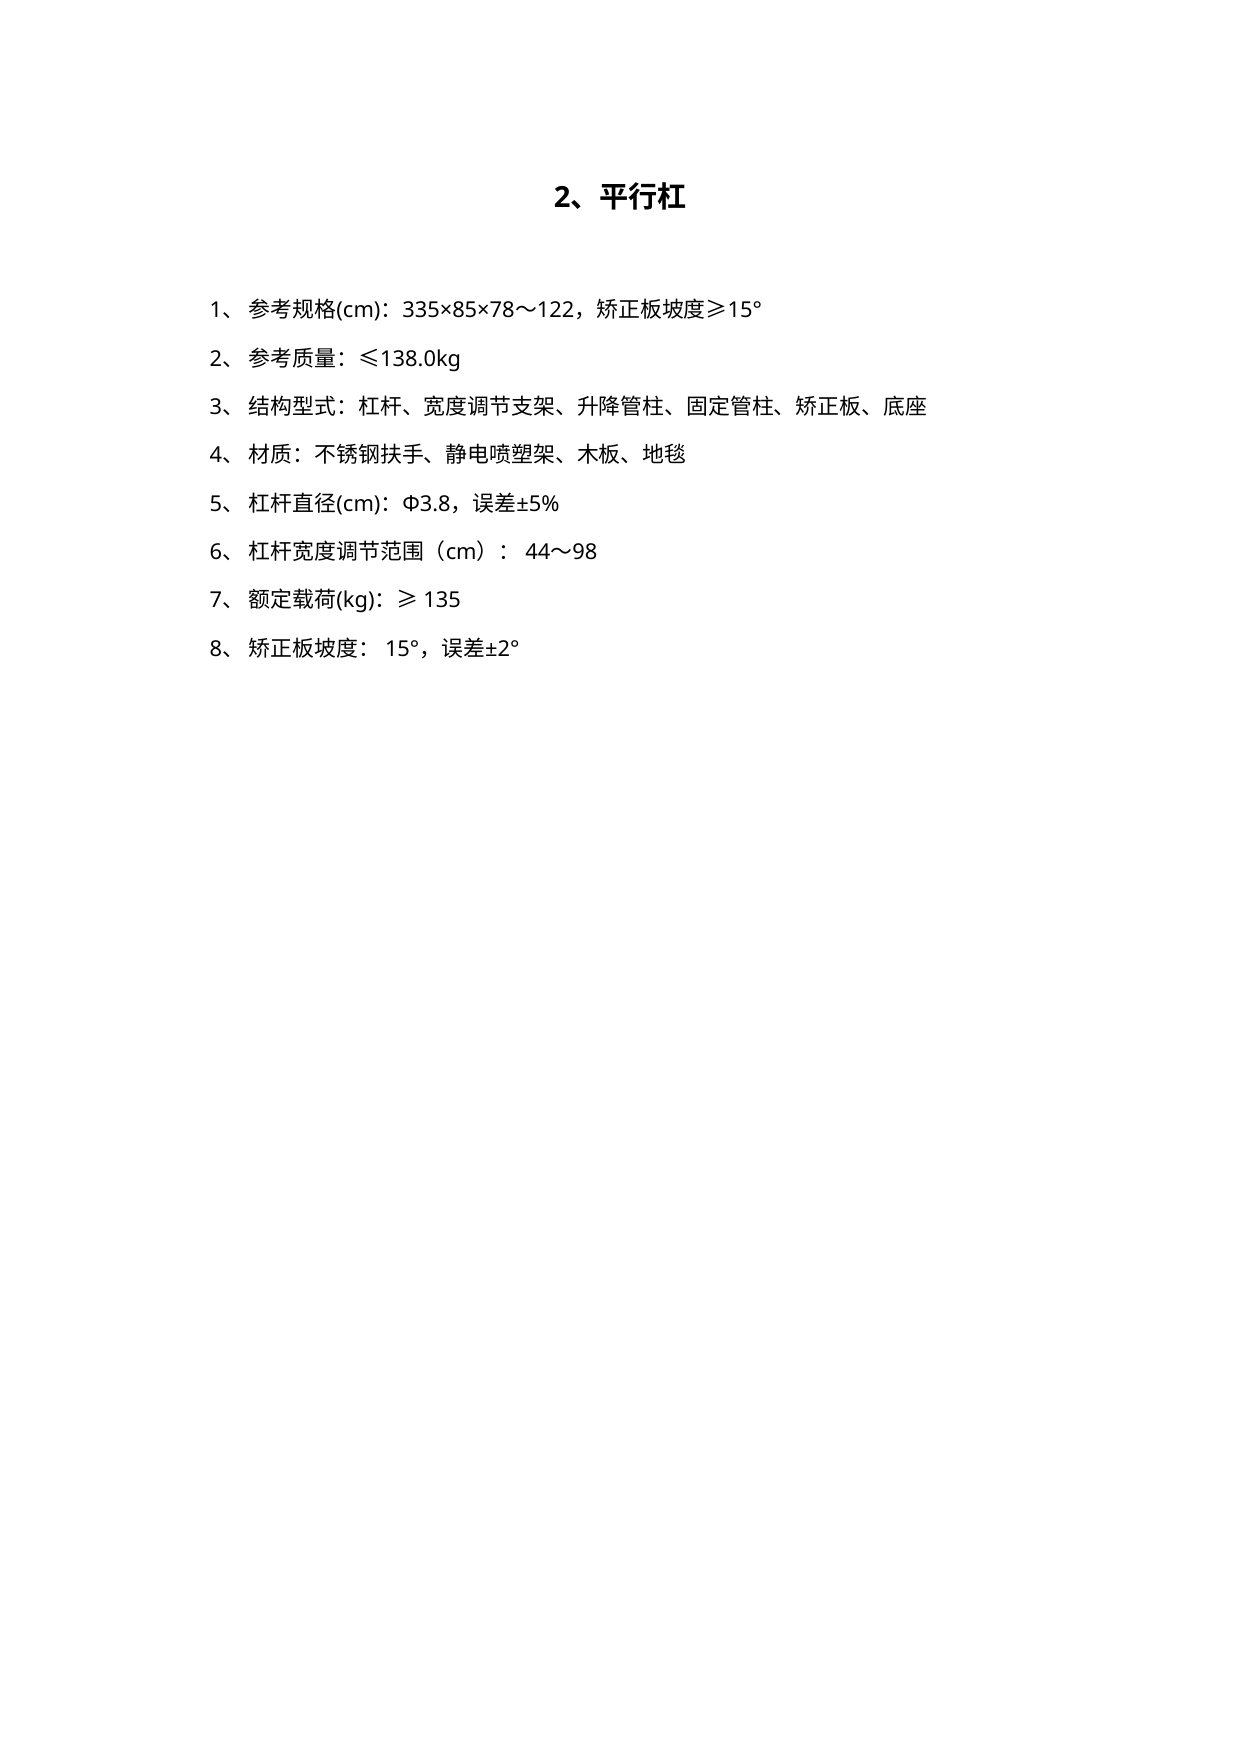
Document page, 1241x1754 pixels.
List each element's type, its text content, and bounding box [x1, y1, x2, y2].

text 4、 材质：不锈钢扶手、静电喷塑架、木板、地毯 [187, 437, 1053, 469]
text 3、 结构型式：杠杆、宽度调节支架、升降管柱、固定管柱、矫正板、底座 [187, 389, 1053, 421]
text 5、 杠杆直径(cm)：Φ3.8，误差±5% [187, 485, 1053, 518]
text 8、 矫正板坡度： 15°，误差±2° [187, 630, 1053, 663]
text 2、 参考质量：≤138.0kg [187, 340, 1053, 373]
text 7、 额定载荷(kg)：≥ 135 [187, 582, 1053, 614]
text 6、 杠杆宽度调节范围（cm）： 44～98 [187, 534, 1053, 566]
list 平行杠 [187, 162, 1053, 227]
text 1、 参考规格(cm)：335×85×78～122，矫正板坡度≥15° [187, 292, 1053, 324]
